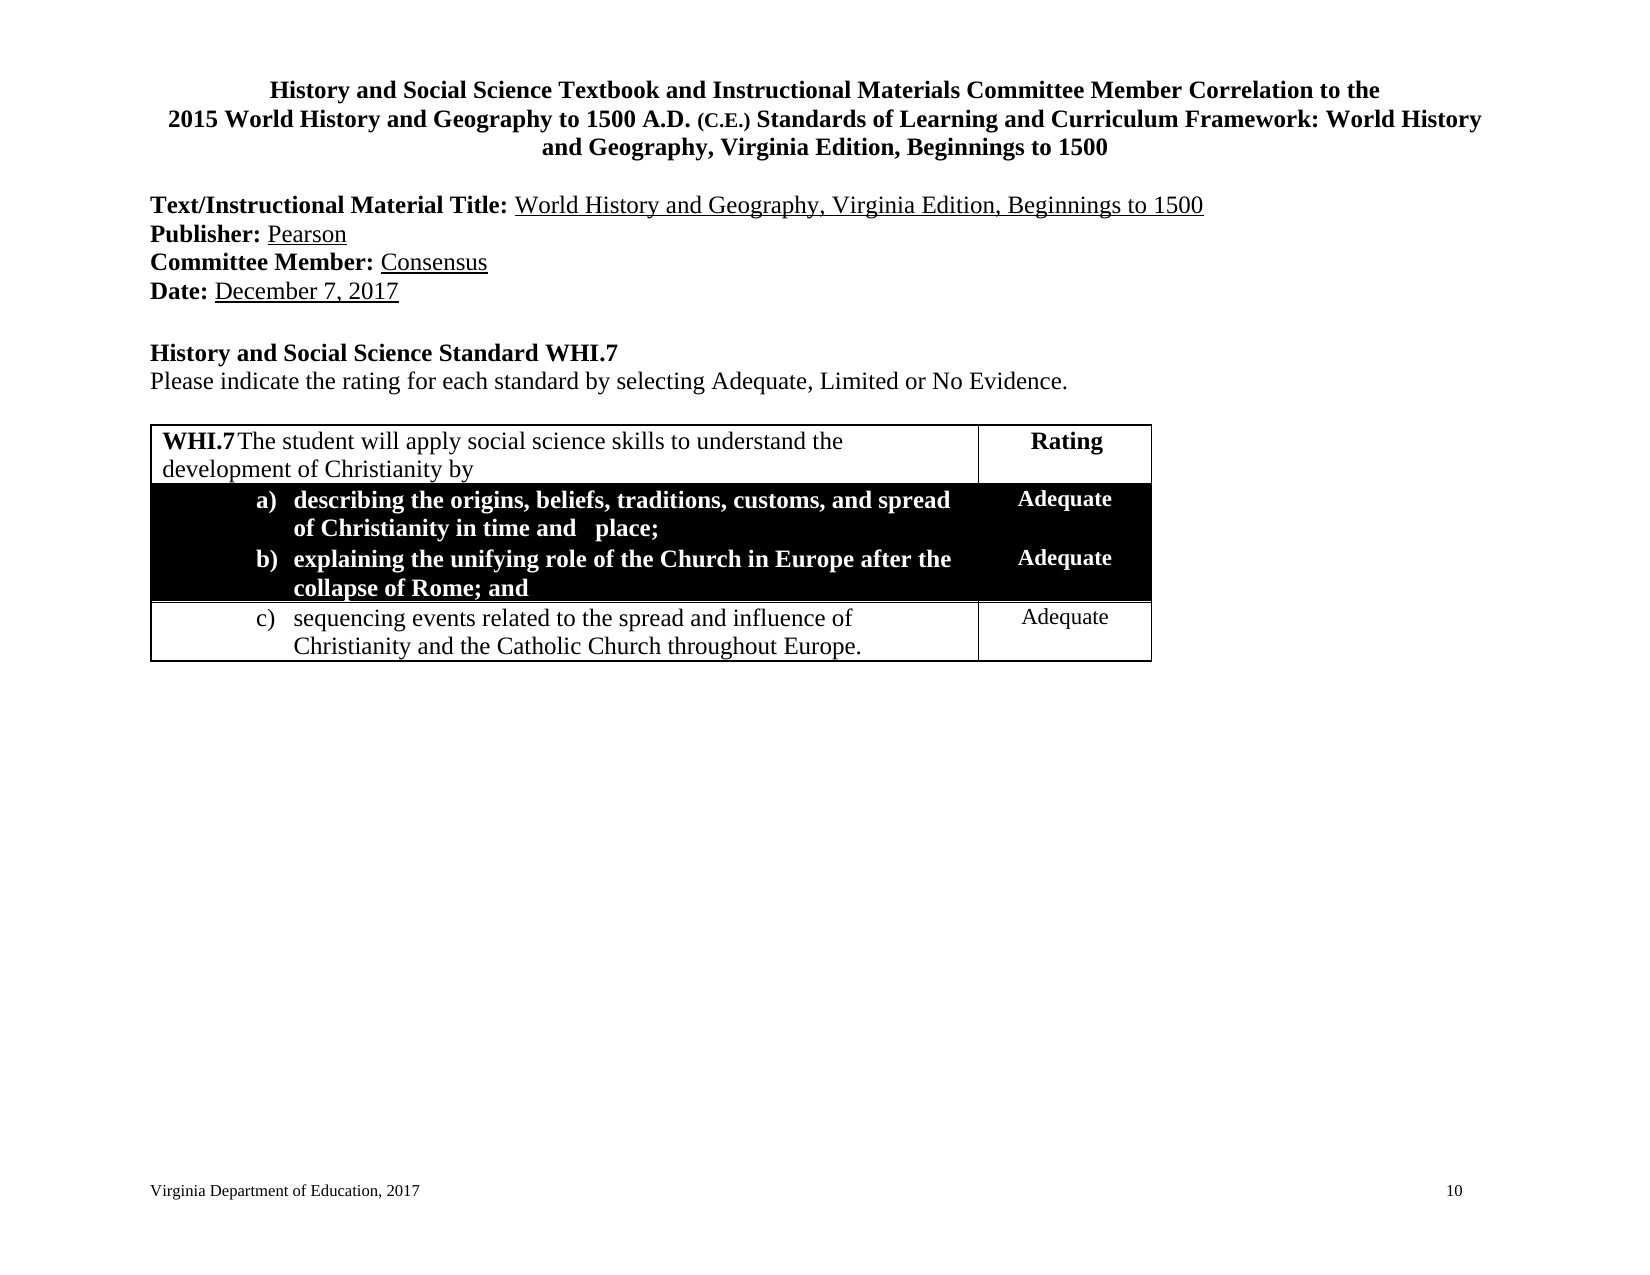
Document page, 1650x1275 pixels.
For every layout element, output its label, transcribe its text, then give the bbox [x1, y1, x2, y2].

table_cell a) describing the origins, beliefs, traditions, customs, and spread of Christianity in time and place; [152, 485, 978, 542]
table_cell Adequate [979, 485, 1151, 542]
table_cell c) sequencing events related to the spread and influence of Christianity and the Catholic Church throughout Europe. [152, 603, 978, 660]
table_header WHI.7 The student will apply social science skills to understand the development of Christianity by [152, 426, 978, 483]
table_header Rating [979, 426, 1151, 483]
table_cell Adequate [979, 544, 1151, 601]
subtitle History and Social Science Standard WHI.7 [150, 338, 1500, 367]
table_cell Adequate [979, 603, 1151, 660]
text Please indicate the rating for each standard by selecting Adequate, Limited or No Evidence. [150, 367, 1500, 395]
table_cell b) explaining the unifying role of the Church in Europe after the collapse of Rome; and [152, 544, 978, 601]
